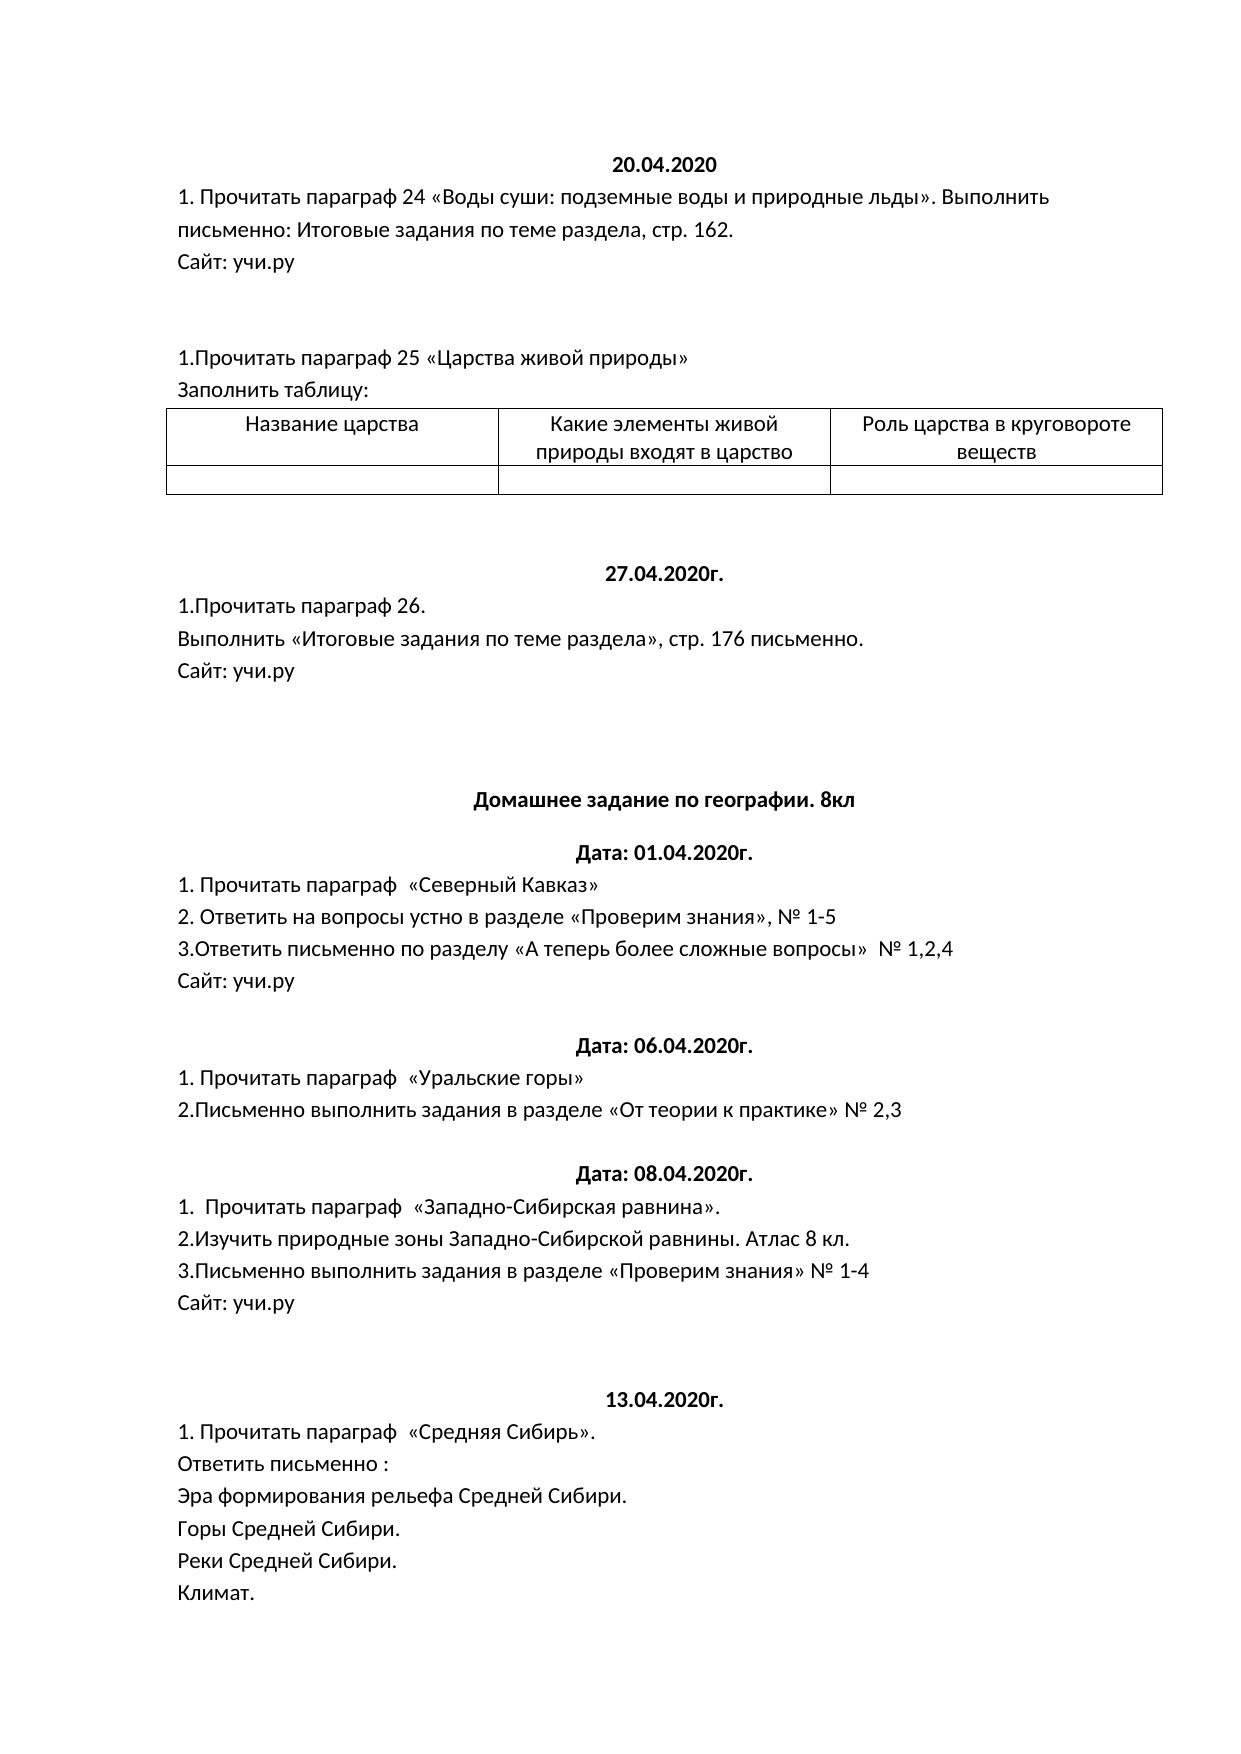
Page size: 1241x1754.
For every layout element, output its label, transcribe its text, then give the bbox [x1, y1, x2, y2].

table_cell [499, 466, 830, 494]
text Реки Средней Сибири. [177, 1546, 1152, 1574]
text Заполнить таблицу: [177, 376, 1152, 404]
text Домашнее задание по географии. 8кл [177, 785, 1152, 813]
text 1. Прочитать параграф «Северный Кавказ» [177, 870, 1152, 898]
text Сайт: учи.ру [177, 1288, 1152, 1316]
text Эра формирования рельефа Средней Сибири. [177, 1481, 1152, 1509]
text Климат. [177, 1578, 1152, 1606]
text 1. Прочитать параграф «Средняя Сибирь». [177, 1417, 1152, 1445]
text Ответить письменно : [177, 1449, 1152, 1477]
text 2.Письменно выполнить задания в разделе «От теории к практике» № 2,3 [177, 1095, 1152, 1123]
text 1.Прочитать параграф 25 «Царства живой природы» [177, 343, 1152, 371]
text 3.Письменно выполнить задания в разделе «Проверим знания» № 1-4 [177, 1256, 1152, 1284]
table_header Роль царства в круговороте веществ [831, 409, 1162, 465]
text Дата: 06.04.2020г. [177, 1031, 1152, 1059]
text Выполнить «Итоговые задания по теме раздела», стр. 176 письменно. [177, 624, 1152, 652]
text 1. Прочитать параграф 24 «Воды суши: подземные воды и природные льды». Выполнить письменно: Итоговые задания по теме раздела, стр. 162. [177, 182, 1152, 243]
text 2. Ответить на вопросы устно в разделе «Проверим знания», № 1-5 [177, 902, 1152, 930]
text 20.04.2020 [177, 150, 1152, 178]
text Дата: 01.04.2020г. [177, 838, 1152, 866]
table_cell [167, 466, 498, 494]
text 3.Ответить письменно по разделу «А теперь более сложные вопросы» № 1,2,4 [177, 934, 1152, 962]
text 13.04.2020г. [177, 1385, 1152, 1413]
table_cell [831, 466, 1162, 494]
text Дата: 08.04.2020г. [177, 1159, 1152, 1188]
text 1. Прочитать параграф «Западно-Сибирская равнина». [177, 1192, 1152, 1220]
text 1.Прочитать параграф 26. [177, 592, 1152, 619]
text 2.Изучить природные зоны Западно-Сибирской равнины. Атлас 8 кл. [177, 1224, 1152, 1252]
table_header Какие элементы живой природы входят в царство [499, 409, 830, 465]
text 27.04.2020г. [177, 559, 1152, 587]
text 1. Прочитать параграф «Уральские горы» [177, 1063, 1152, 1091]
table_header Название царства [167, 409, 498, 465]
text Горы Средней Сибири. [177, 1514, 1152, 1542]
text Сайт: учи.ру [177, 656, 1152, 684]
text Сайт: учи.ру [177, 966, 1152, 994]
text Сайт: учи.ру [177, 247, 1152, 275]
